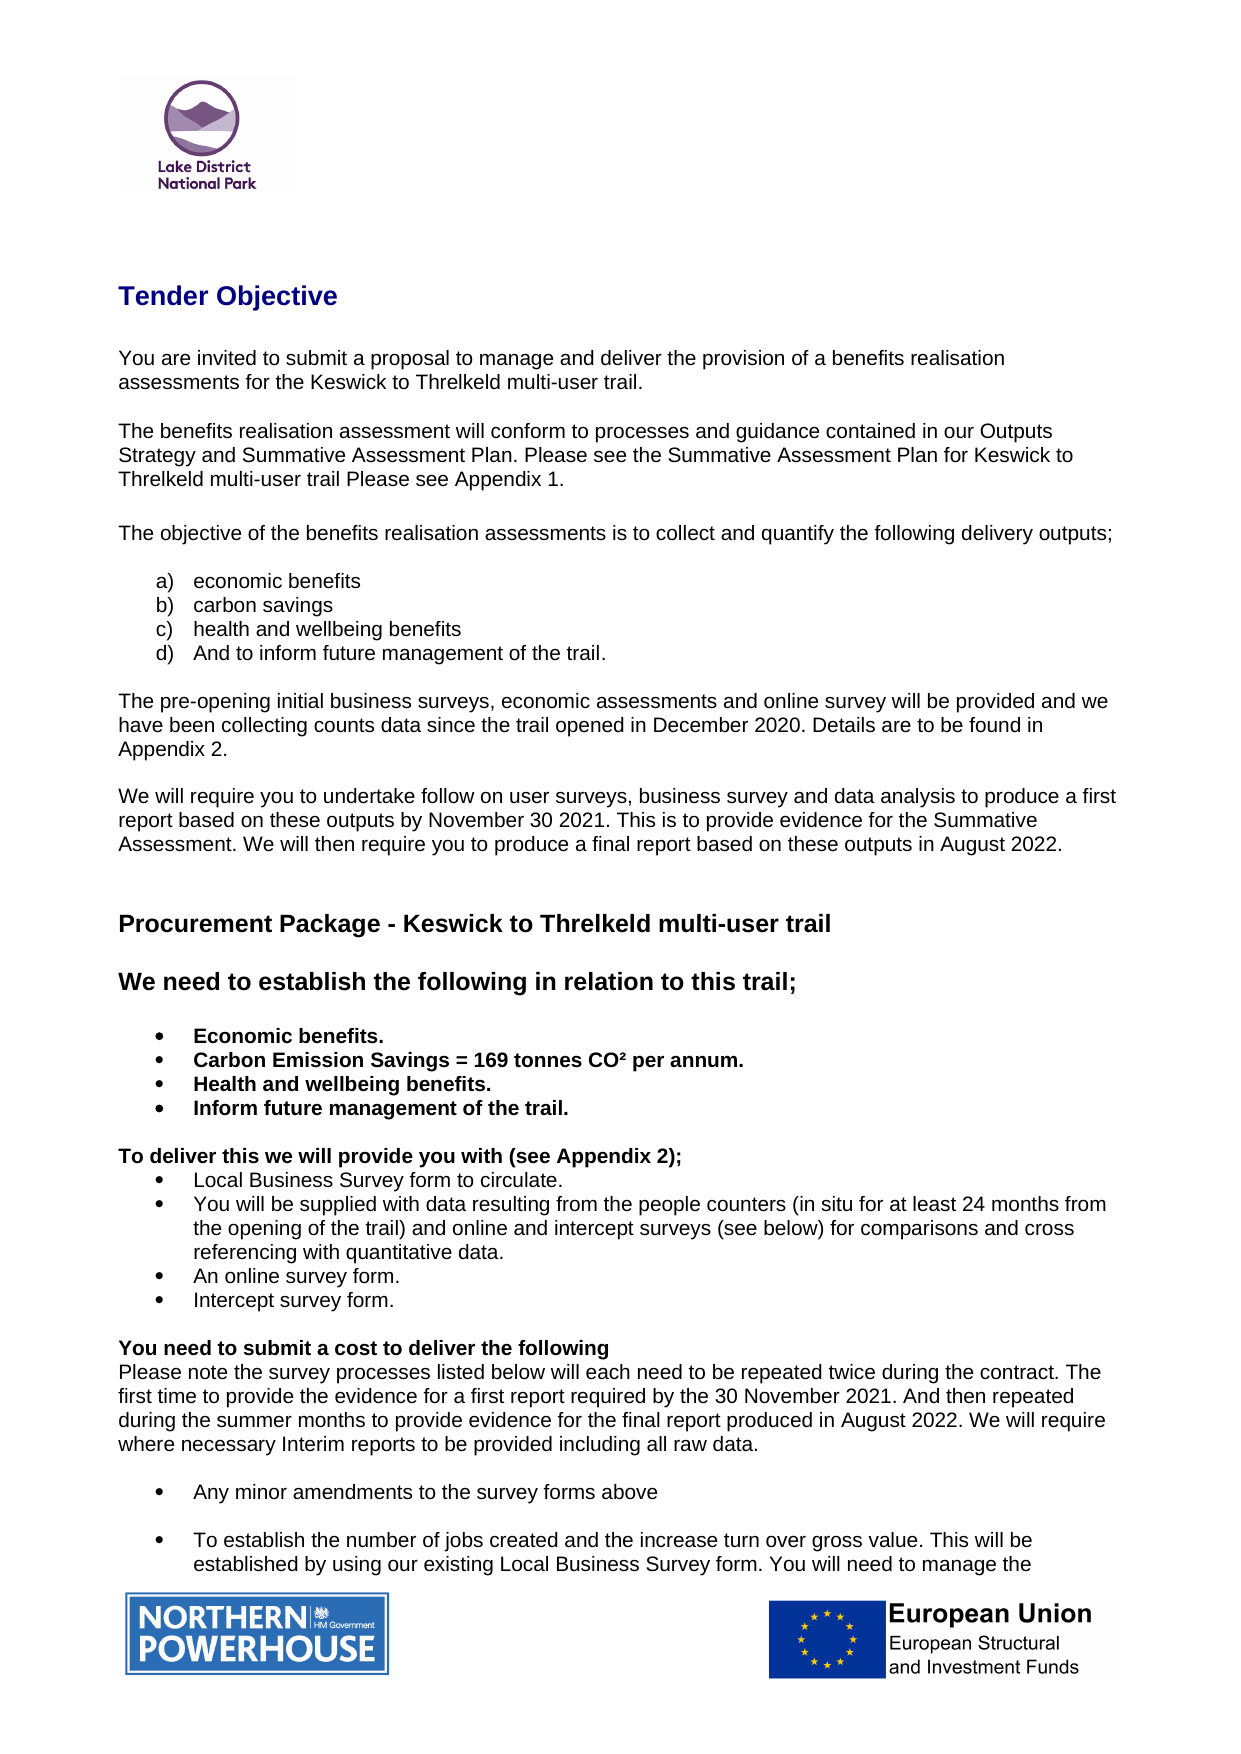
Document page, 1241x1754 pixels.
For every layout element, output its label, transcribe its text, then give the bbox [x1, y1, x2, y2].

text We will require you to undertake follow on user surveys, business survey and data analysis to produce a first report based on these outputs by November 30 2021. This is to provide evidence for the Summative Assessment. We will then require you to produce a final report based on these outputs in August 2022. [118, 784, 1122, 856]
list You will be supplied with data resulting from the people counters (in situ for at least 24 months from the opening of the trail) and online and intercept surveys (see below) for comparisons and cross referencing with quantitative data. [156, 1192, 1122, 1264]
list Any minor amendments to the survey forms above [156, 1480, 1122, 1504]
list Health and wellbeing benefits. [156, 1072, 1122, 1096]
text To deliver this we will provide you with (see Appendix 2); [118, 1144, 1122, 1168]
list Carbon Emission Savings = 169 tonnes CO² per annum. [156, 1048, 1122, 1072]
text You are invited to submit a proposal to manage and deliver the provision of a benefits realisation assessments for the Keswick to Threlkeld multi-user trail. [118, 346, 1122, 394]
text You need to submit a cost to deliver the following [118, 1336, 1122, 1360]
subtitle The benefits realisation assessment will conform to processes and guidance contained in our Outputs Strategy and Summative Assessment Plan. Please see the Summative Assessment Plan for Keswick to Threlkeld multi-user trail Please see Appendix 1. [118, 419, 1122, 491]
picture [118, 75, 297, 195]
list Intercept survey form. [156, 1288, 1122, 1312]
picture [768, 1600, 1123, 1679]
subtitle Tender Objective [118, 279, 1122, 311]
text We need to establish the following in relation to this trail; [118, 966, 1122, 995]
picture [118, 1588, 394, 1679]
text Please note the survey processes listed below will each need to be repeated twice during the contract. The first time to provide the evidence for a first report required by the 30 November 2021. And then repeated during the summer months to provide evidence for the final report produced in August 2022. We will require where necessary Interim reports to be provided including all raw data. [118, 1360, 1122, 1456]
list An online survey form. [156, 1264, 1122, 1288]
text The pre-opening initial business surveys, economic assessments and online survey will be provided and we have been collecting counts data since the trail opened in December 2020. Details are to be found in Appendix 2. [118, 688, 1122, 760]
list economic benefits [156, 569, 1122, 593]
list carbon savings [156, 593, 1122, 617]
list And to inform future management of the trail. [156, 641, 1122, 664]
list Local Business Survey form to circulate. [156, 1168, 1122, 1192]
text Procurement Package - Keswick to Threlkeld multi-user trail [118, 909, 1122, 938]
list Inform future management of the trail. [156, 1096, 1122, 1120]
text The objective of the benefits realisation assessments is to collect and quantify the following delivery outputs; [118, 521, 1122, 545]
list Economic benefits. [156, 1024, 1122, 1048]
list health and wellbeing benefits [156, 617, 1122, 641]
